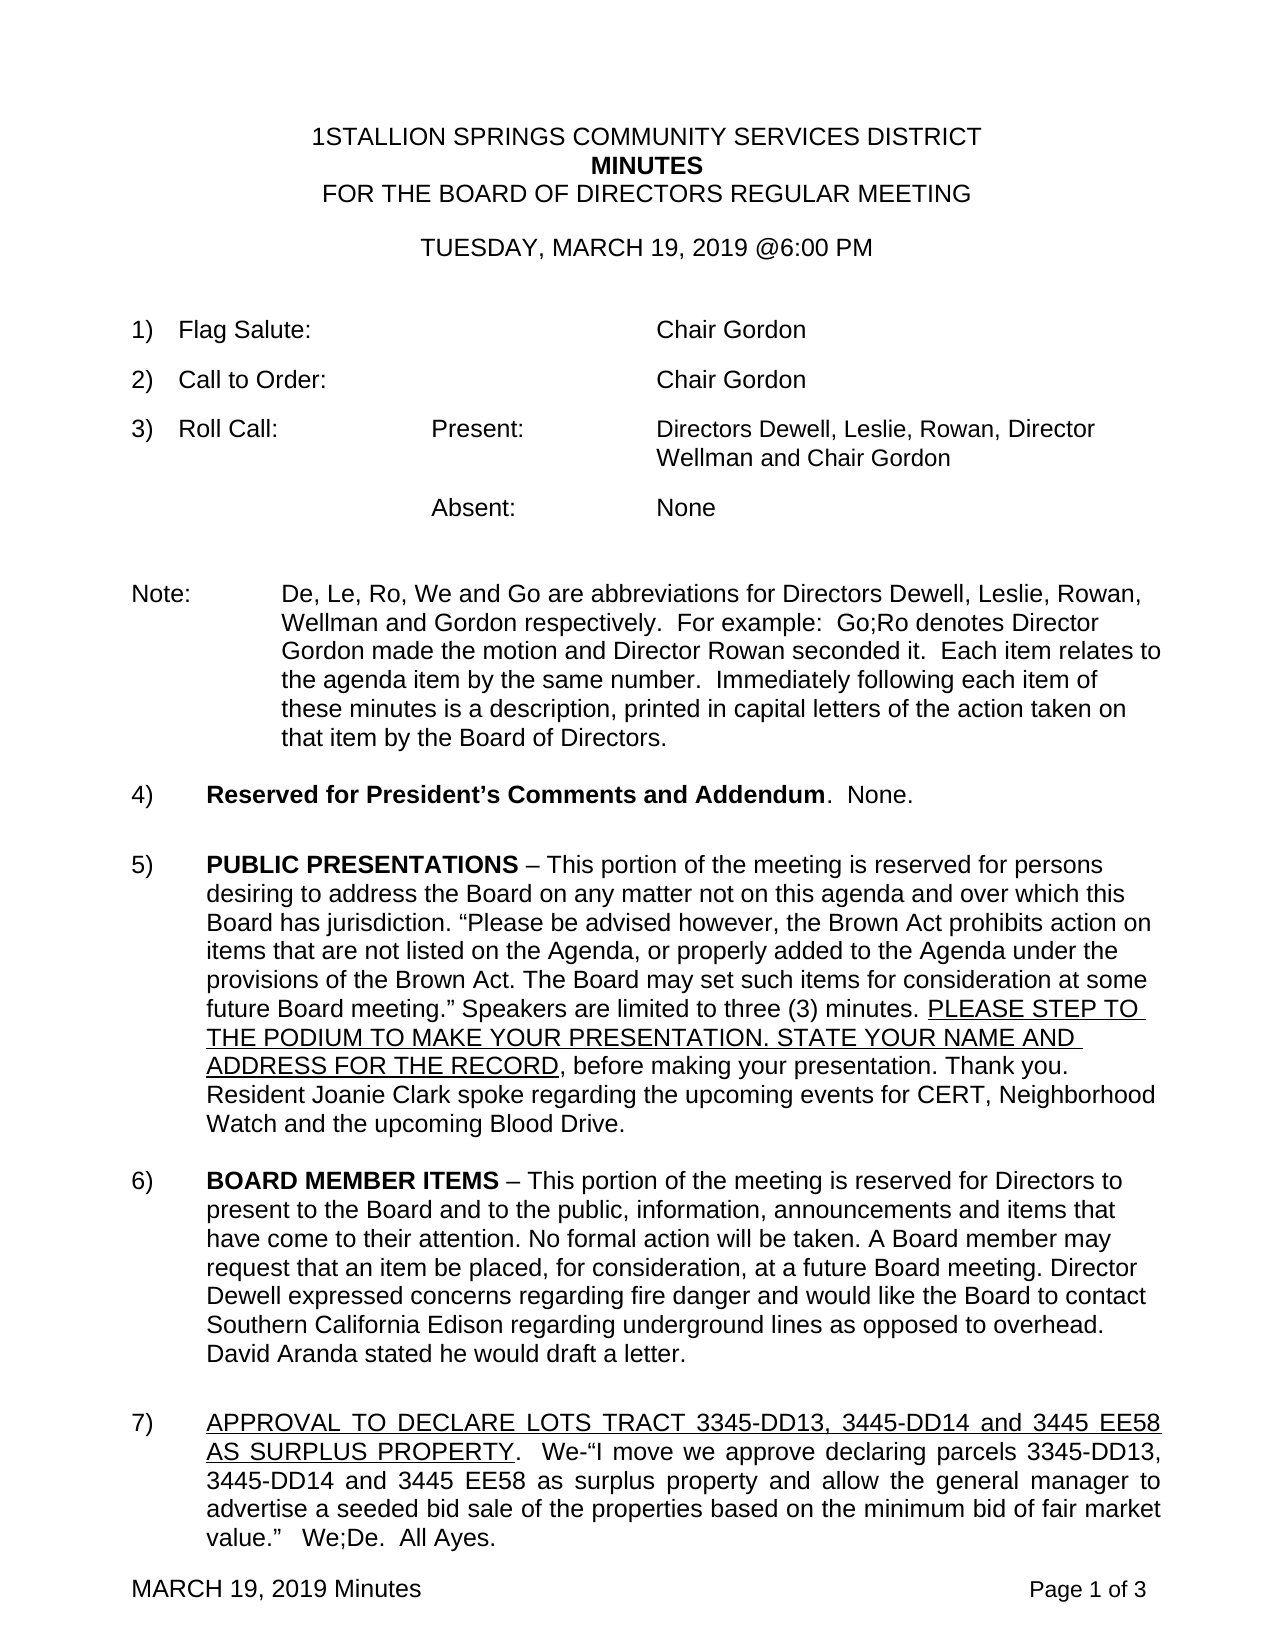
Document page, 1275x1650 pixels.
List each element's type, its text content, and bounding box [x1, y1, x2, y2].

text FOR THE BOARD OF DIRECTORS REGULAR MEETING [131, 179, 1162, 208]
text 5) PUBLIC PRESENTATIONS – This portion of the meeting is reserved for persons desiring to address the Board on any matter not on this agenda and over which this Board has jurisdiction. “Please be advised however, the Brown Act prohibits action on items that are not listed on the Agenda, or properly added to the Agenda under the provisions of the Brown Act. The Board may set such items for consideration at some future Board meeting.” Speakers are limited to three (3) minutes. PLEASE STEP TO THE PODIUM TO MAKE YOUR PRESENTATION. STATE YOUR NAME AND ADDRESS FOR THE RECORD, before making your presentation. Thank you. Resident Joanie Clark spoke regarding the upcoming events for CERT, Neighborhood Watch and the upcoming Blood Drive. [131, 850, 1162, 1138]
text 1) Flag Salute: Chair Gordon [131, 315, 1162, 344]
text Note: De, Le, Ro, We and Go are abbreviations for Directors Dewell, Leslie, Rowan, Wellman and Gordon respectively. For example: Go;Ro denotes Director Gordon made the motion and Director Rowan seconded it. Each item relates to the agenda item by the same number. Immediately following each item of these minutes is a description, printed in capital letters of the action taken on that item by the Board of Directors. [131, 579, 1162, 751]
text Absent: None [131, 493, 1162, 521]
text 6) BOARD MEMBER ITEMS – This portion of the meeting is reserved for Directors to present to the Board and to the public, information, announcements and items that have come to their attention. No formal action will be taken. A Board member may request that an item be placed, for consideration, at a future Board meeting. Director Dewell expressed concerns regarding fire danger and would like the Board to contact Southern California Edison regarding underground lines as opposed to overhead. David Aranda stated he would draft a letter. [131, 1166, 1162, 1368]
text 2) Call to Order: Chair Gordon [131, 365, 1162, 393]
text 3) Roll Call: Present: Directors Dewell, Leslie, Rowan, Director Wellman and Chair Gordon [131, 414, 1162, 472]
text 7) APPROVAL TO DECLARE LOTS TRACT 3345-DD13, 3445-DD14 and 3445 EE58 AS SURPLUS PROPERTY. We-“I move we approve declaring parcels 3345-DD13, 3445-DD14 and 3445 EE58 as surplus property and allow the general manager to advertise a seeded bid sale of the properties based on the minimum bid of fair market value.” We;De. All Ayes. [131, 1408, 1162, 1552]
text MINUTES [131, 151, 1162, 179]
text 4) Reserved for President’s Comments and Addendum. None. [131, 780, 1162, 809]
text STALLION SPRINGS COMMUNITY SERVICES DISTRICT [131, 122, 1162, 151]
text TUESDAY, MARCH 19, 2019 @6:00 PM [131, 233, 1162, 262]
